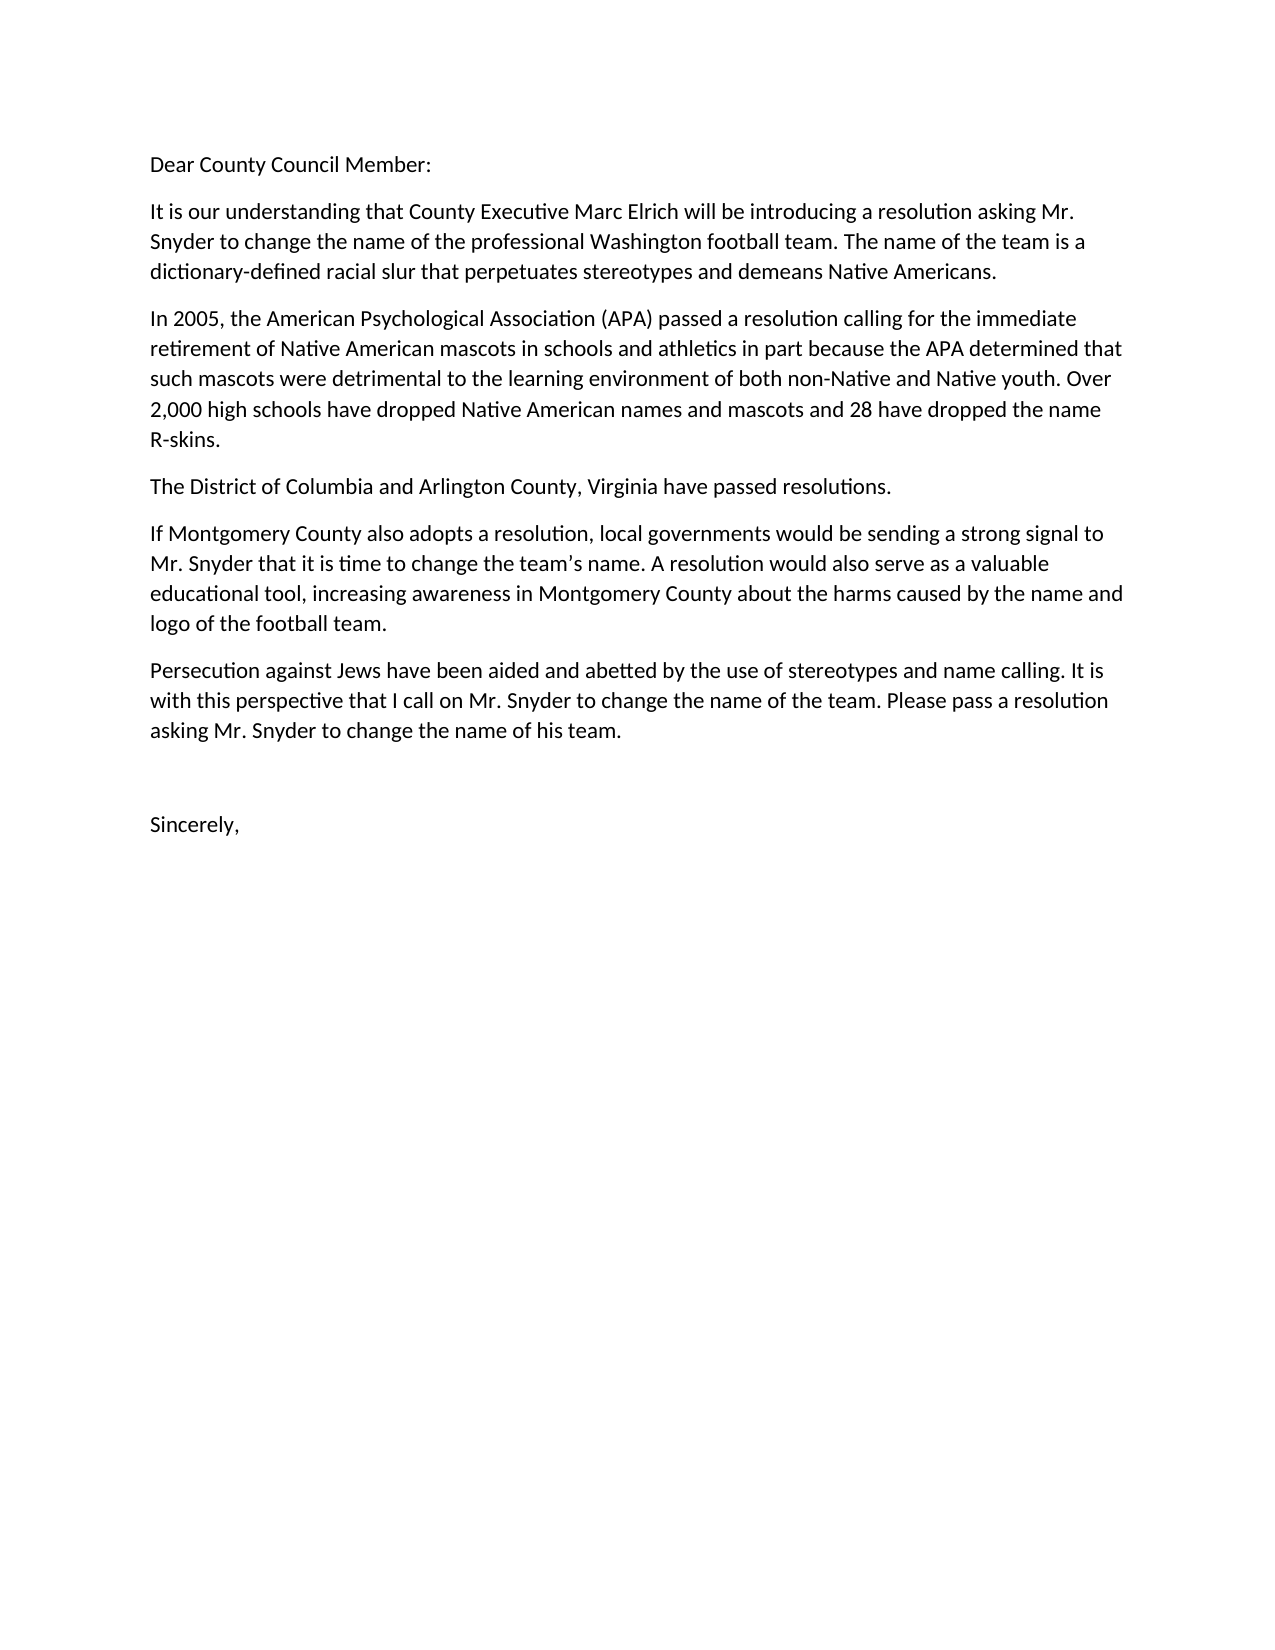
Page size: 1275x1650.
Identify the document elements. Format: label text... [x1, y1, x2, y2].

text The District of Columbia and Arlington County, Virginia have passed resolutions. [150, 472, 1125, 500]
text If Montgomery County also adopts a resolution, local governments would be sending a strong signal to Mr. Snyder that it is time to change the team’s name. A resolution would also serve as a valuable educational tool, increasing awareness in Montgomery County about the harms caused by the name and logo of the football team. [150, 519, 1125, 637]
text In 2005, the American Psychological Association (APA) passed a resolution calling for the immediate retirement of Native American mascots in schools and athletics in part because the APA determined that such mascots were detrimental to the learning environment of both non-Native and Native youth. Over 2,000 high schools have dropped Native American names and mascots and 28 have dropped the name R-skins. [150, 304, 1125, 453]
text Sincerely, [150, 810, 1125, 838]
text Persecution against Jews have been aided and abetted by the use of stereotypes and name calling. It is with this perspective that I call on Mr. Snyder to change the name of the team. Please pass a resolution asking Mr. Snyder to change the name of his team. [150, 656, 1125, 745]
text It is our understanding that County Executive Marc Elrich will be introducing a resolution asking Mr. Snyder to change the name of the professional Washington football team. The name of the team is a dictionary-defined racial slur that perpetuates stereotypes and demeans Native Americans. [150, 197, 1125, 285]
text Dear County Council Member: [150, 150, 1125, 178]
